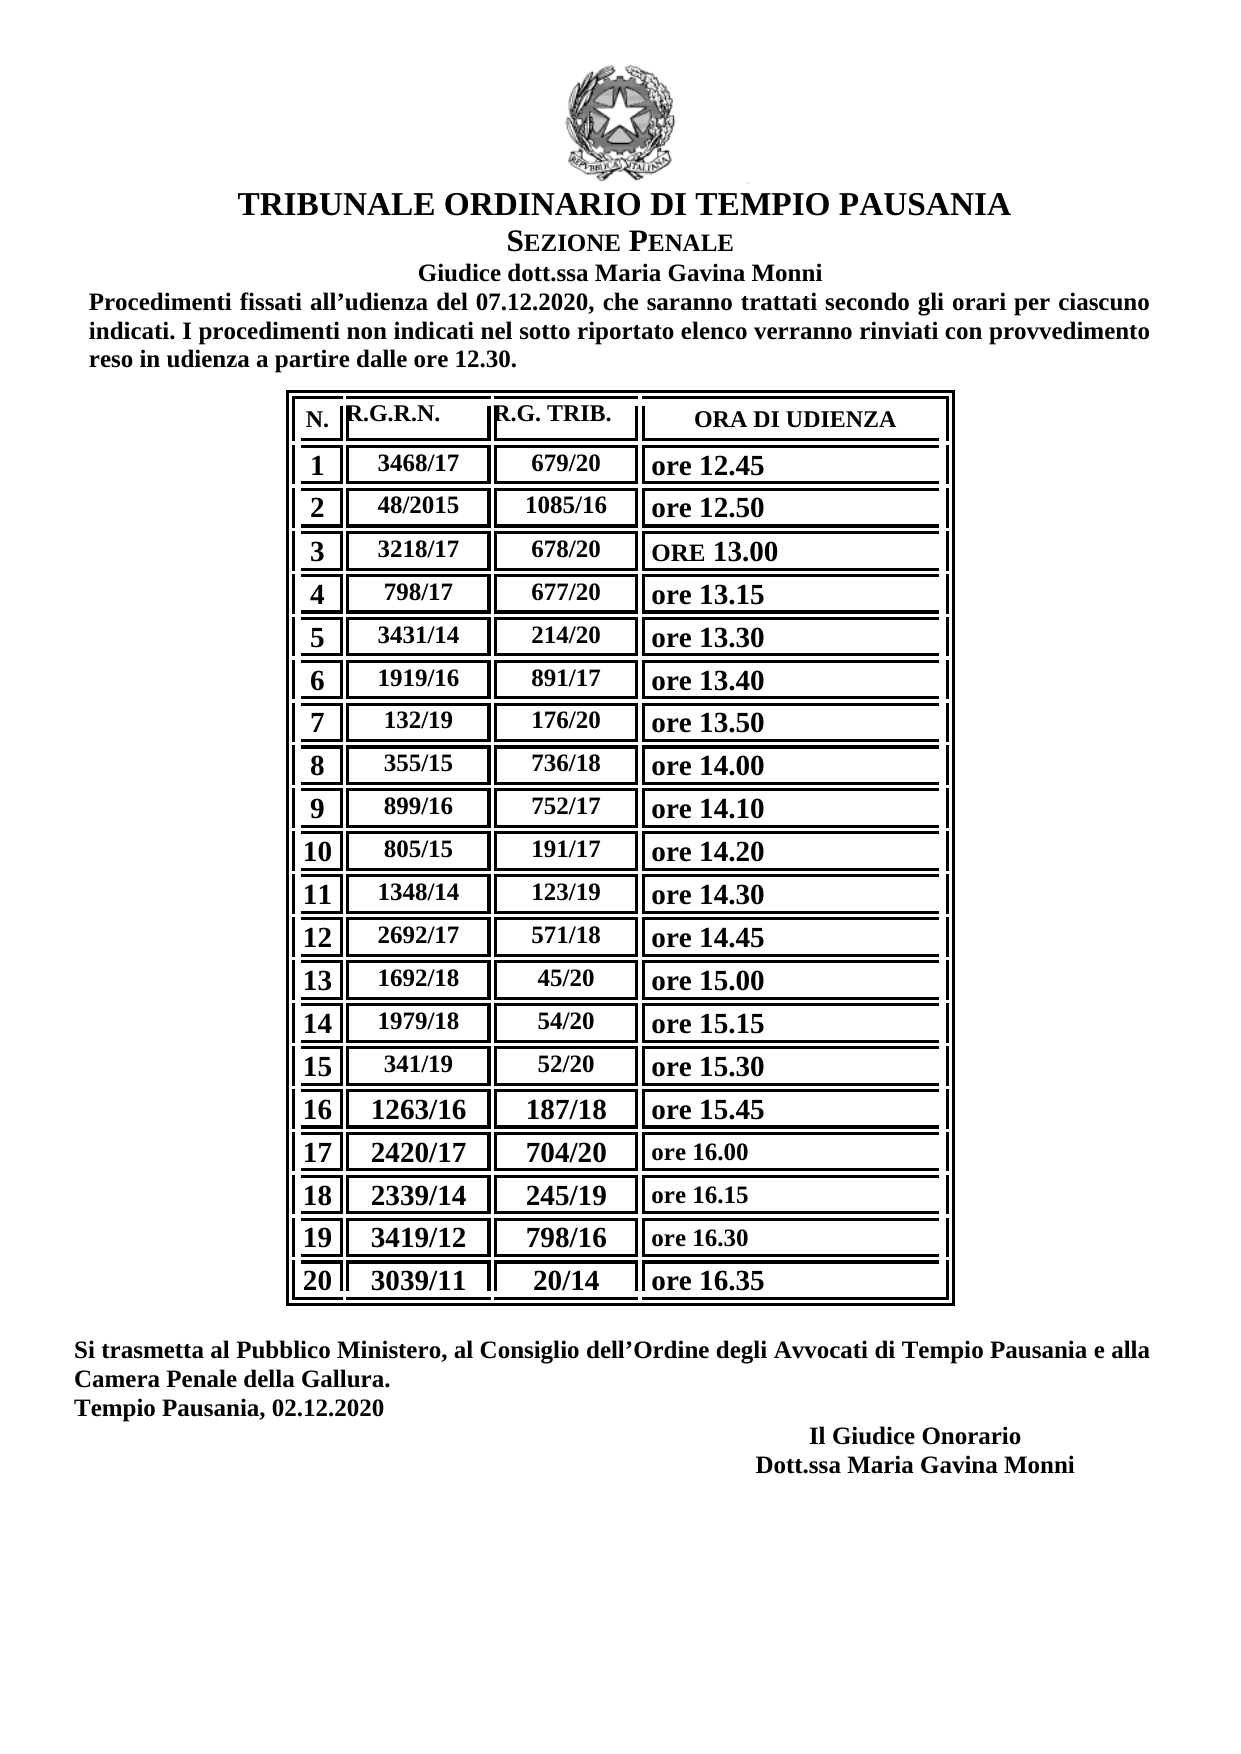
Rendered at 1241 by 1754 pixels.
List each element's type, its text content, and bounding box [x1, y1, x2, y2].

table_header R.G. TRIB. [492, 393, 640, 438]
table_cell 5 [290, 610, 344, 653]
table_header ORA DI UDIENZA [640, 393, 950, 438]
table_cell 677/20 [492, 568, 640, 610]
table_cell 899/16 [345, 782, 492, 825]
table_cell 54/20 [492, 997, 640, 1039]
table_cell ore 16.15 [640, 1168, 950, 1211]
table_cell 15 [290, 1040, 344, 1082]
table_cell 2692/17 [345, 911, 492, 954]
table_cell ORE 13.00 [640, 524, 950, 567]
table_cell ore 15.00 [640, 954, 950, 997]
table_cell 3 [290, 524, 344, 567]
table_cell ore 13.15 [640, 568, 950, 610]
table_cell 10 [290, 825, 344, 868]
table_cell 52/20 [492, 1040, 640, 1082]
table_cell ore 12.50 [640, 481, 950, 524]
text Il Giudice Onorario [679, 1421, 1152, 1450]
table_cell 355/15 [345, 739, 492, 782]
table_cell 341/19 [345, 1040, 492, 1082]
table_cell 214/20 [492, 610, 640, 653]
table_cell ore 14.30 [640, 868, 950, 911]
table_cell ore 14.45 [640, 911, 950, 954]
table_cell 805/15 [345, 825, 492, 868]
table_cell 19 [290, 1211, 344, 1254]
text TRIBUNALE ORDINARIO DI TEMPIO PAUSANIA [89, 59, 1152, 222]
table_cell ore 12.45 [640, 438, 950, 481]
text Dott.ssa Maria Gavina Monni [679, 1450, 1152, 1479]
table_cell 3419/12 [345, 1211, 492, 1254]
table_cell 45/20 [492, 954, 640, 997]
table_cell 1 [290, 438, 344, 481]
table_cell 4 [290, 568, 344, 610]
table_cell ore 14.10 [640, 782, 950, 825]
table_cell 8 [290, 739, 344, 782]
table_cell 13 [290, 954, 344, 997]
table_cell 798/17 [345, 568, 492, 610]
table_cell 3039/11 [345, 1254, 492, 1297]
text Procedimenti fissati all’udienza del 07.12.2020, che saranno trattati secondo gli orari per ciascuno indicati. I procedimenti non indicati nel sotto riportato elenco verranno rinviati con provvedimento reso in udienza a partire dalle ore 12.30. [89, 287, 1152, 373]
table_cell ore 16.35 [640, 1254, 950, 1297]
table_cell 571/18 [492, 911, 640, 954]
table_cell 736/18 [492, 739, 640, 782]
table_cell 798/16 [492, 1211, 640, 1254]
table_header R.G.R.N. [345, 393, 492, 438]
table_cell 187/18 [492, 1083, 640, 1125]
table_cell 2 [290, 481, 344, 524]
table_cell 1263/16 [345, 1083, 492, 1125]
table_cell 2420/17 [345, 1125, 492, 1168]
table_cell ore 15.15 [640, 997, 950, 1039]
table_cell 6 [290, 653, 344, 696]
table_cell 2339/14 [345, 1168, 492, 1211]
text Tempio Pausania, 02.12.2020 [74, 1393, 1152, 1421]
table_cell ore 14.00 [640, 739, 950, 782]
table_cell 1085/16 [492, 481, 640, 524]
table_cell 20/14 [492, 1254, 640, 1297]
table_cell 679/20 [492, 438, 640, 481]
table_cell 678/20 [492, 524, 640, 567]
table_cell 132/19 [345, 696, 492, 739]
table_header N. [290, 393, 344, 438]
table_cell 12 [290, 911, 344, 954]
table_cell 11 [290, 868, 344, 911]
table_cell 1919/16 [345, 653, 492, 696]
table_cell 9 [290, 782, 344, 825]
table_cell ore 16.30 [640, 1211, 950, 1254]
table_cell 891/17 [492, 653, 640, 696]
table_cell 1348/14 [345, 868, 492, 911]
table_cell 20 [290, 1254, 344, 1297]
table_cell 14 [290, 997, 344, 1039]
table_cell 7 [290, 696, 344, 739]
table_cell 1692/18 [345, 954, 492, 997]
table_cell 191/17 [492, 825, 640, 868]
text Sezione Penale [89, 222, 1152, 258]
table_cell ore 14.20 [640, 825, 950, 868]
table_cell ore 13.40 [640, 653, 950, 696]
table_cell 752/17 [492, 782, 640, 825]
table_cell 17 [290, 1125, 344, 1168]
table_cell 245/19 [492, 1168, 640, 1211]
table_cell ore 16.00 [640, 1125, 950, 1168]
table_cell 16 [290, 1083, 344, 1125]
table_cell 123/19 [492, 868, 640, 911]
table_cell ore 13.50 [640, 696, 950, 739]
table_cell 48/2015 [345, 481, 492, 524]
table_cell 3218/17 [345, 524, 492, 567]
table_cell 18 [290, 1168, 344, 1211]
table_cell 176/20 [492, 696, 640, 739]
table_cell ore 13.30 [640, 610, 950, 653]
table_cell 3468/17 [345, 438, 492, 481]
text Si trasmetta al Pubblico Ministero, al Consiglio dell’Ordine degli Avvocati di Tempio Pausania e alla Camera Penale della Gallura. [74, 1335, 1152, 1393]
table_cell 1979/18 [345, 997, 492, 1039]
table_cell ore 15.30 [640, 1040, 950, 1082]
text Giudice dott.ssa Maria Gavina Monni [89, 258, 1152, 287]
table_cell 704/20 [492, 1125, 640, 1168]
table_cell 3431/14 [345, 610, 492, 653]
table_cell ore 15.45 [640, 1083, 950, 1125]
